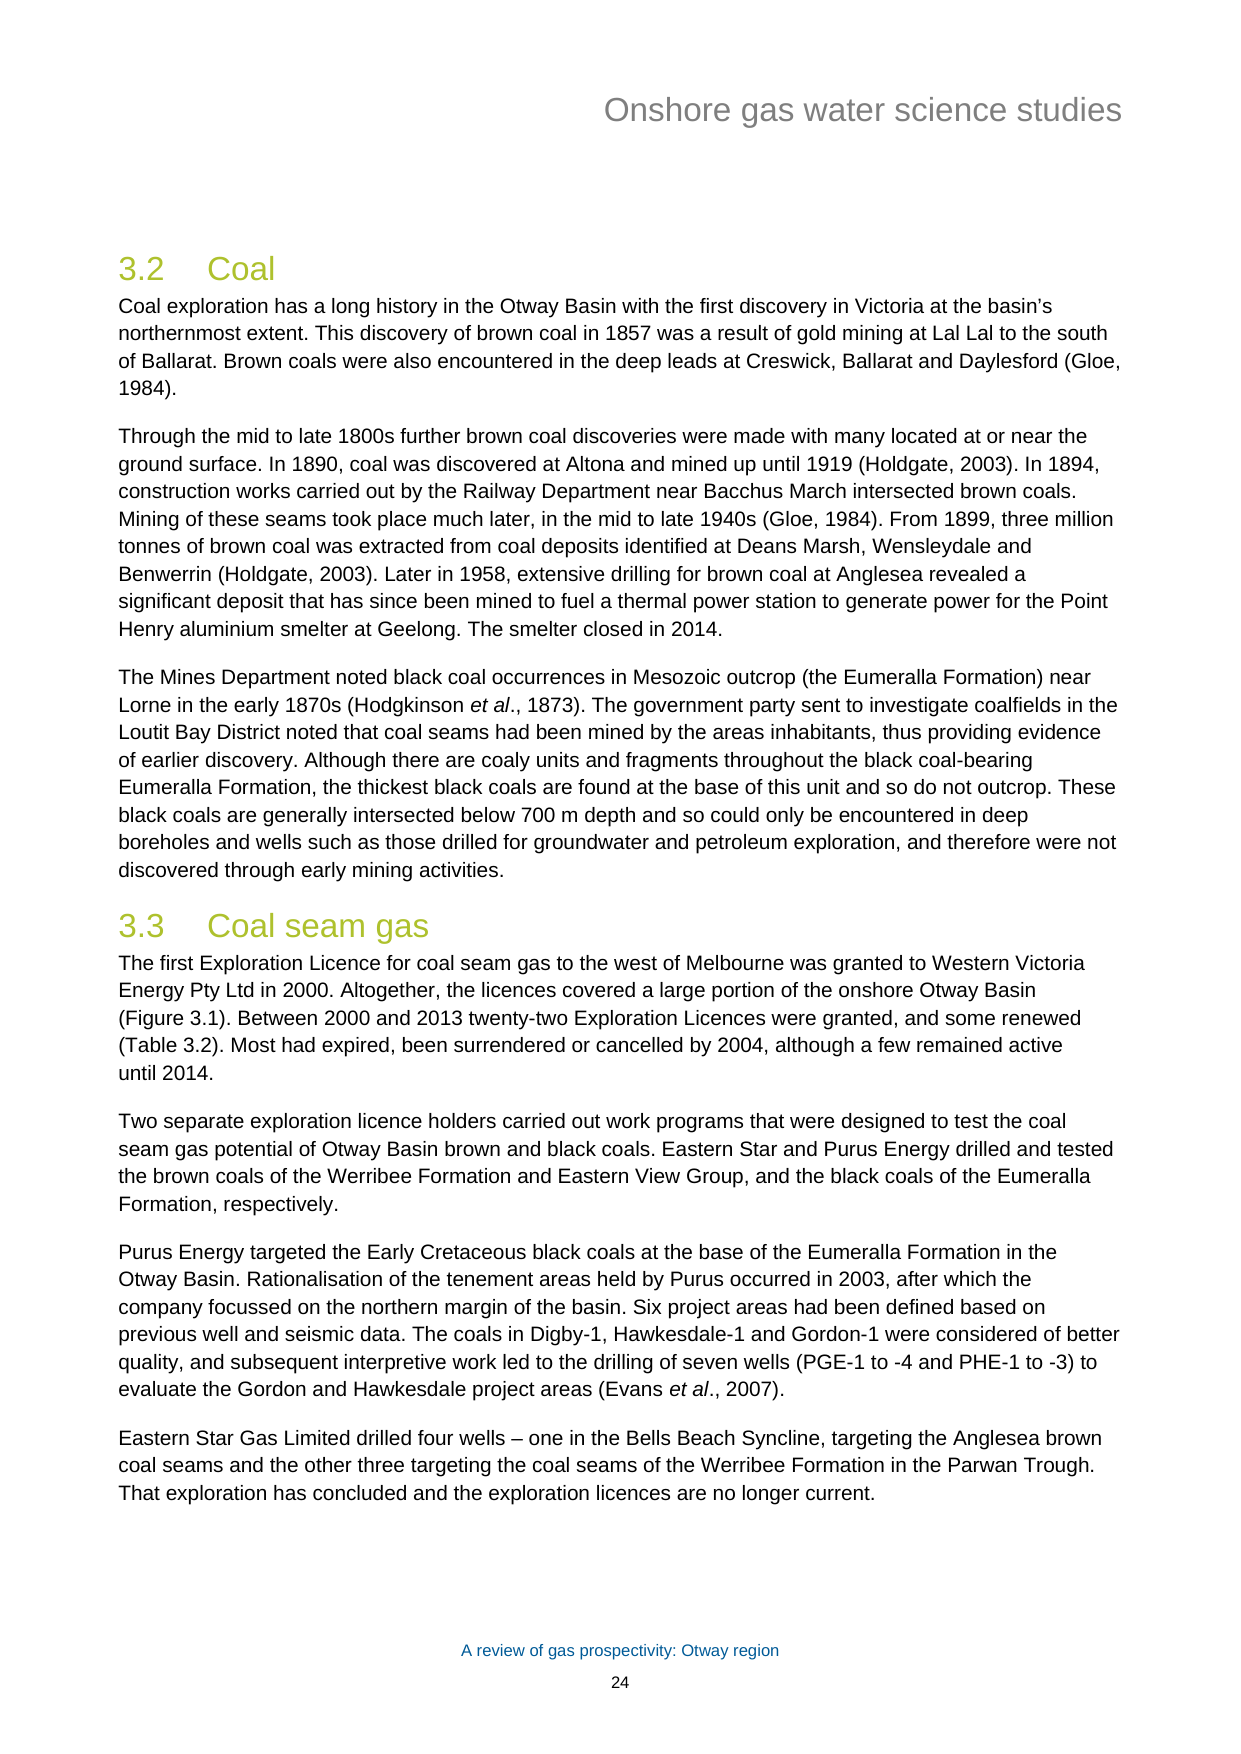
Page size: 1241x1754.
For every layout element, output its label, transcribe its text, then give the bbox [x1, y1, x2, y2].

text Purus Energy targeted the Early Cretaceous black coals at the base of the Eumeralla Formation in the Otway Basin. Rationalisation of the tenement areas held by Purus occurred in 2003, after which the company focussed on the northern margin of the basin. Six project areas had been defined based on previous well and seismic data. The coals in Digby-1, Hawkesdale-1 and Gordon-1 were considered of better quality, and subsequent interpretive work led to the drilling of seven wells (PGE-1 to -4 and PHE-1 to -3) to evaluate the Gordon and Hawkesdale project areas (Evans et al., 2007). [118, 1240, 1122, 1401]
text The Mines Department noted black coal occurrences in Mesozoic outcrop (the Eumeralla Formation) near Lorne in the early 1870s (Hodgkinson et al., 1873). The government party sent to investigate coalfields in the Loutit Bay District noted that coal seams had been mined by the areas inhabitants, thus providing evidence of earlier discovery. Although there are coaly units and fragments throughout the black coal-bearing Eumeralla Formation, the thickest black coals are found at the base of this unit and so do not outcrop. These black coals are generally intersected below 700 m depth and so could only be encountered in deep boreholes and wells such as those drilled for groundwater and petroleum exploration, and therefore were not discovered through early mining activities. [118, 665, 1122, 882]
text The first Exploration Licence for coal seam gas to the west of Melbourne was granted to Western Victoria Energy Pty Ltd in 2000. Altogether, the licences covered a large portion of the onshore Otway Basin (Figure 3.1). Between 2000 and 2013 twenty-two Exploration Licences were granted, and some renewed (Table 3.2). Most had expired, been surrendered or cancelled by 2004, although a few remained active until 2014. [118, 951, 1122, 1084]
text Coal exploration has a long history in the Otway Basin with the first discovery in Victoria at the basin’s northernmost extent. This discovery of brown coal in 1857 was a result of gold mining at Lal Lal to the south of Ballarat. Brown coals were also encountered in the deep leads at Creswick, Ballarat and Daylesford (Gloe, 1984). [118, 293, 1122, 400]
subtitle Coal [118, 249, 1122, 287]
text Through the mid to late 1800s further brown coal discoveries were made with many located at or near the ground surface. In 1890, coal was discovered at Altona and mined up until 1919 (Holdgate, 2003). In 1894, construction works carried out by the Railway Department near Bacchus March intersected brown coals. Mining of these seams took place much later, in the mid to late 1940s (Gloe, 1984). From 1899, three million tonnes of brown coal was extracted from coal deposits identified at Deans Marsh, Wensleydale and Benwerrin (Holdgate, 2003). Later in 1958, extensive drilling for brown coal at Anglesea revealed a significant deposit that has since been mined to fuel a thermal power station to generate power for the Point Henry aluminium smelter at Geelong. The smelter closed in 2014. [118, 424, 1122, 641]
text Eastern Star Gas Limited drilled four wells – one in the Bells Beach Syncline, targeting the Anglesea brown coal seams and the other three targeting the coal seams of the Werribee Formation in the Parwan Trough. That exploration has concluded and the exploration licences are no longer current. [118, 1426, 1122, 1504]
text Two separate exploration licence holders carried out work programs that were designed to test the coal seam gas potential of Otway Basin brown and black coals. Eastern Star and Purus Energy drilled and tested the brown coals of the Werribee Formation and Eastern View Group, and the black coals of the Eumeralla Formation, respectively. [118, 1109, 1122, 1215]
subtitle Coal seam gas [118, 906, 1122, 944]
